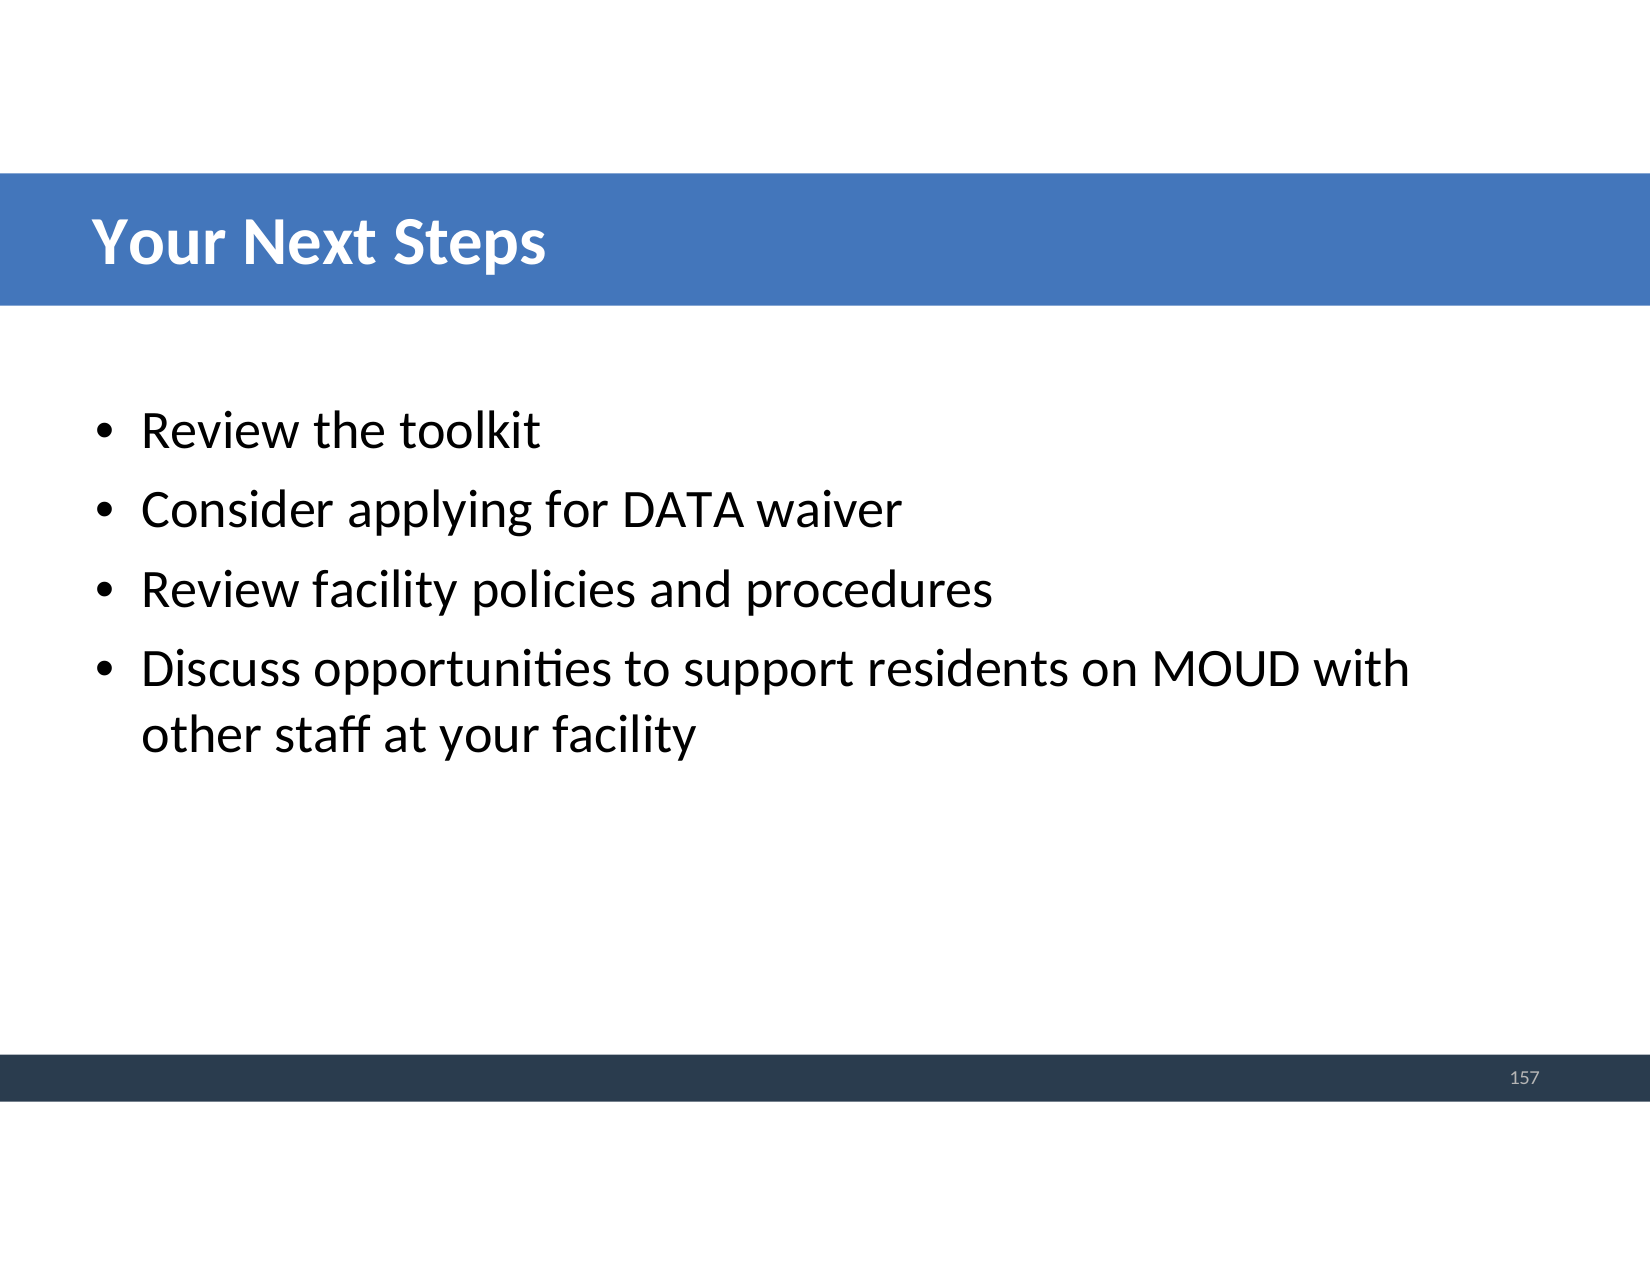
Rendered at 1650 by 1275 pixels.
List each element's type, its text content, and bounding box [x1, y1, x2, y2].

list Discuss opportunities to support residents on MOUD with other staff at your facility [95, 634, 1432, 766]
list Review facility policies and procedures [95, 554, 1650, 621]
list Consider applying for DATA waiver [95, 475, 1650, 541]
list Review the toolkit [95, 396, 1650, 462]
